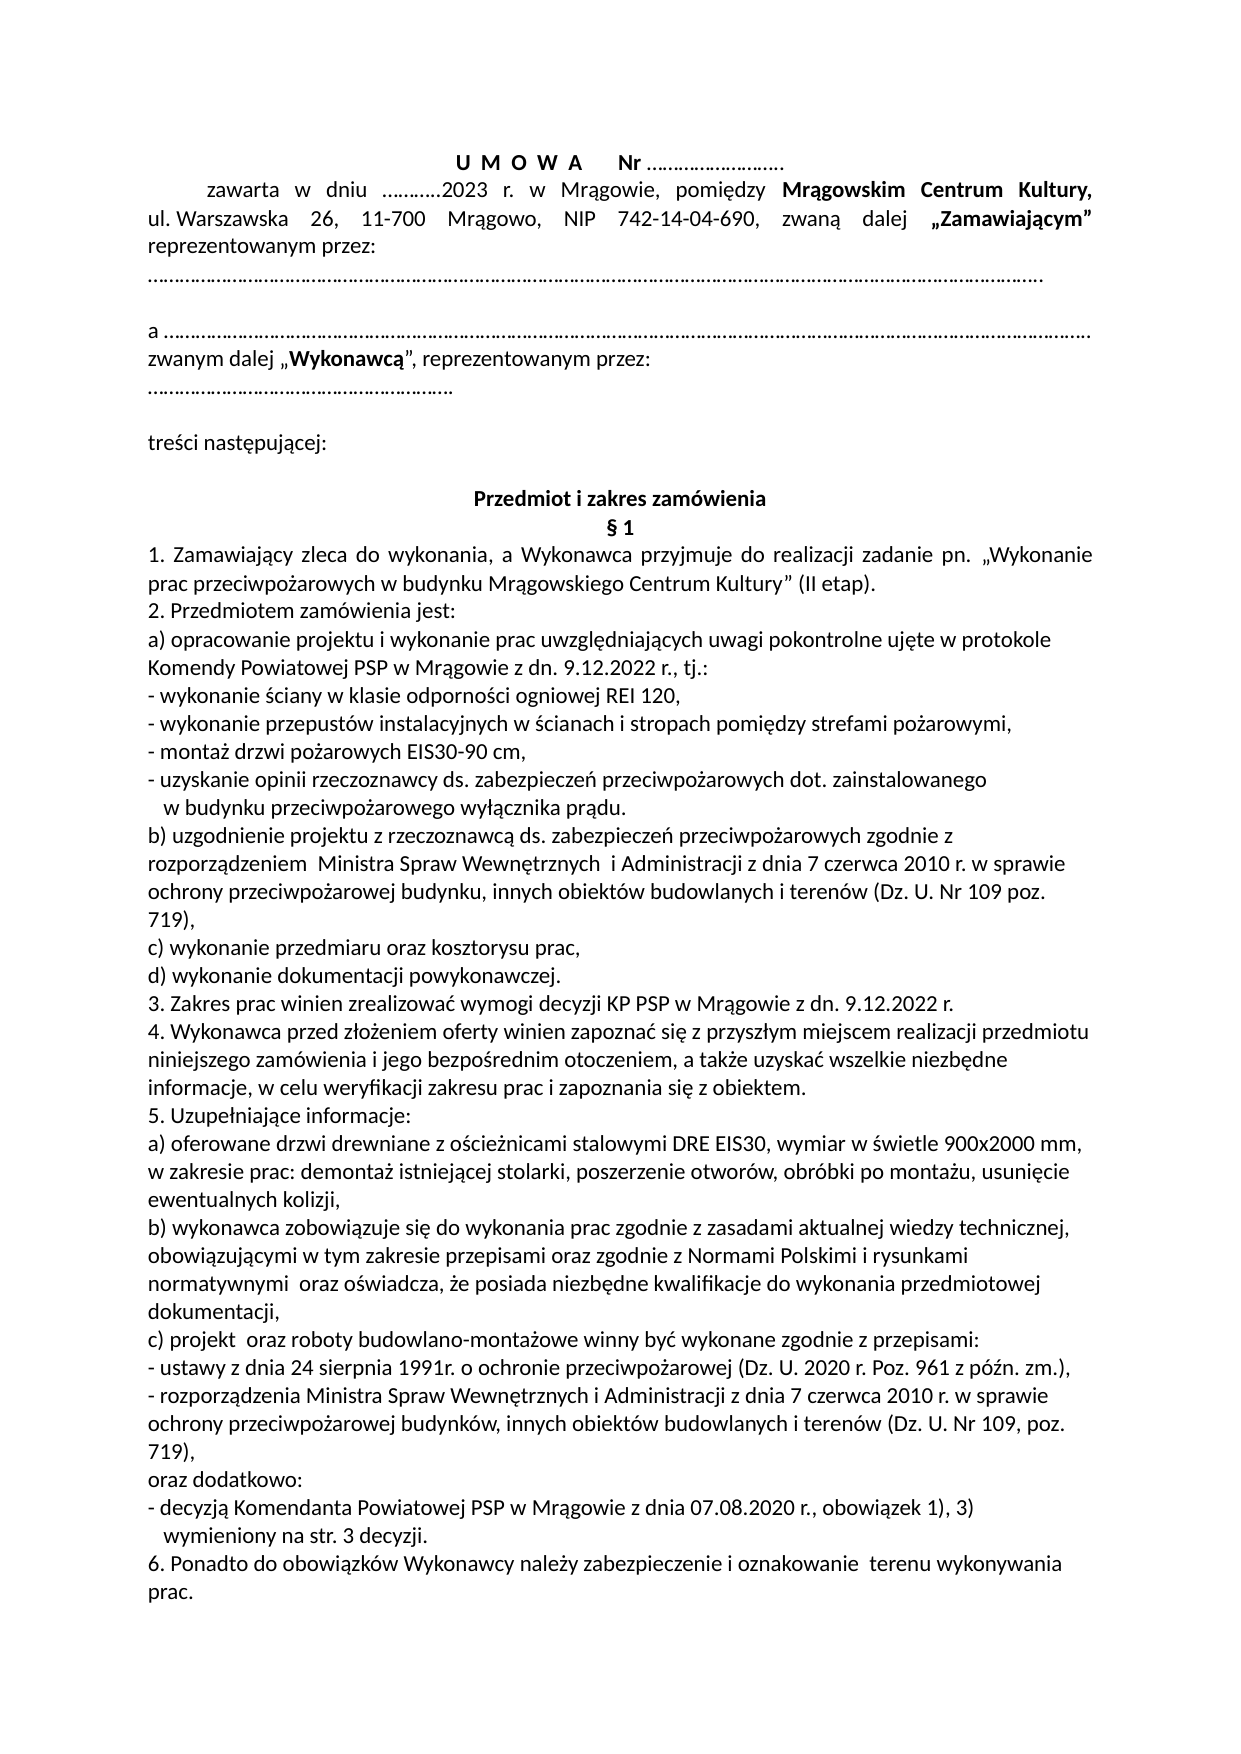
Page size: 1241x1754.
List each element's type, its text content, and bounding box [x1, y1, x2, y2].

text zawarta w dniu ………..2023 r. w Mrągowie, pomiędzy Mrągowskim Centrum Kultury, ul. Warszawska 26, 11-700 Mrągowo, NIP 742-14-04-690, zwaną dalej „Zamawiającym” reprezentowanym przez: [148, 176, 1093, 260]
text - wykonanie ściany w klasie odporności ogniowej REI 120, [148, 681, 1093, 709]
text b) wykonawca zobowiązuje się do wykonania prac zgodnie z zasadami aktualnej wiedzy technicznej, obowiązującymi w tym zakresie przepisami oraz zgodnie z Normami Polskimi i rysunkami normatywnymi oraz oświadcza, że posiada niezbędne kwalifikacje do wykonania przedmiotowej dokumentacji, [148, 1213, 1093, 1325]
text c) wykonanie przedmiaru oraz kosztorysu prac, [148, 933, 1093, 961]
text 4. Wykonawca przed złożeniem oferty winien zapoznać się z przyszłym miejscem realizacji przedmiotu niniejszego zamówienia i jego bezpośrednim otoczeniem, a także uzyskać wszelkie niezbędne informacje, w celu weryfikacji zakresu prac i zapoznania się z obiektem. [148, 1017, 1093, 1101]
text w budynku przeciwpożarowego wyłącznika prądu. [148, 793, 1093, 821]
text - rozporządzenia Ministra Spraw Wewnętrznych i Administracji z dnia 7 czerwca 2010 r. w sprawie ochrony przeciwpożarowej budynków, innych obiektów budowlanych i terenów (Dz. U. Nr 109, poz. 719), [148, 1381, 1093, 1465]
text wymieniony na str. 3 decyzji. [148, 1521, 1093, 1549]
text - wykonanie przepustów instalacyjnych w ścianach i stropach pomiędzy strefami pożarowymi, [148, 709, 1093, 737]
text - uzyskanie opinii rzeczoznawcy ds. zabezpieczeń przeciwpożarowych dot. zainstalowanego [148, 765, 1093, 793]
text c) projekt oraz roboty budowlano-montażowe winny być wykonane zgodnie z przepisami: [148, 1325, 1093, 1353]
text …………………………………………………. [148, 372, 1093, 401]
text 2. Przedmiotem zamówienia jest: [148, 597, 1093, 625]
text - montaż drzwi pożarowych EIS30-90 cm, [148, 737, 1093, 765]
text …………………………………………………………………………………………………………………………………………………….. [148, 260, 1093, 288]
text a ………………………………………………………………………………………………………………………………………………………….. [148, 316, 1093, 344]
text oraz dodatkowo: [148, 1465, 1093, 1493]
text a) opracowanie projektu i wykonanie prac uwzględniających uwagi pokontrolne ujęte w protokole Komendy Powiatowej PSP w Mrągowie z dn. 9.12.2022 r., tj.: [148, 625, 1093, 681]
text - decyzją Komendanta Powiatowej PSP w Mrągowie z dnia 07.08.2020 r., obowiązek 1), 3) [148, 1493, 1093, 1521]
subtitle U M O W A Nr …………………….. [148, 148, 1093, 176]
text 6. Ponadto do obowiązków Wykonawcy należy zabezpieczenie i oznakowanie terenu wykonywania prac. [148, 1549, 1093, 1605]
text 5. Uzupełniające informacje: [148, 1101, 1093, 1129]
text 3. Zakres prac winien zrealizować wymogi decyzji KP PSP w Mrągowie z dn. 9.12.2022 r. [148, 989, 1093, 1017]
text zwanym dalej „Wykonawcą”, reprezentowanym przez: [148, 344, 1093, 372]
text d) wykonanie dokumentacji powykonawczej. [148, 961, 1093, 989]
text § 1 [148, 513, 1093, 541]
text treści następującej: [148, 428, 1093, 457]
text b) uzgodnienie projektu z rzeczoznawcą ds. zabezpieczeń przeciwpożarowych zgodnie z rozporządzeniem Ministra Spraw Wewnętrznych i Administracji z dnia 7 czerwca 2010 r. w sprawie ochrony przeciwpożarowej budynku, innych obiektów budowlanych i terenów (Dz. U. Nr 109 poz. 719), [148, 821, 1093, 933]
text a) oferowane drzwi drewniane z ościeżnicami stalowymi DRE EIS30, wymiar w świetle 900x2000 mm, w zakresie prac: demontaż istniejącej stolarki, poszerzenie otworów, obróbki po montażu, usunięcie ewentualnych kolizji, [148, 1129, 1093, 1213]
text Przedmiot i zakres zamówienia [148, 484, 1093, 513]
text - ustawy z dnia 24 sierpnia 1991r. o ochronie przeciwpożarowej (Dz. U. 2020 r. Poz. 961 z późn. zm.), [148, 1353, 1093, 1381]
text 1. Zamawiający zleca do wykonania, a Wykonawca przyjmuje do realizacji zadanie pn. „Wykonanie prac przeciwpożarowych w budynku Mrągowskiego Centrum Kultury” (II etap). [148, 541, 1093, 597]
